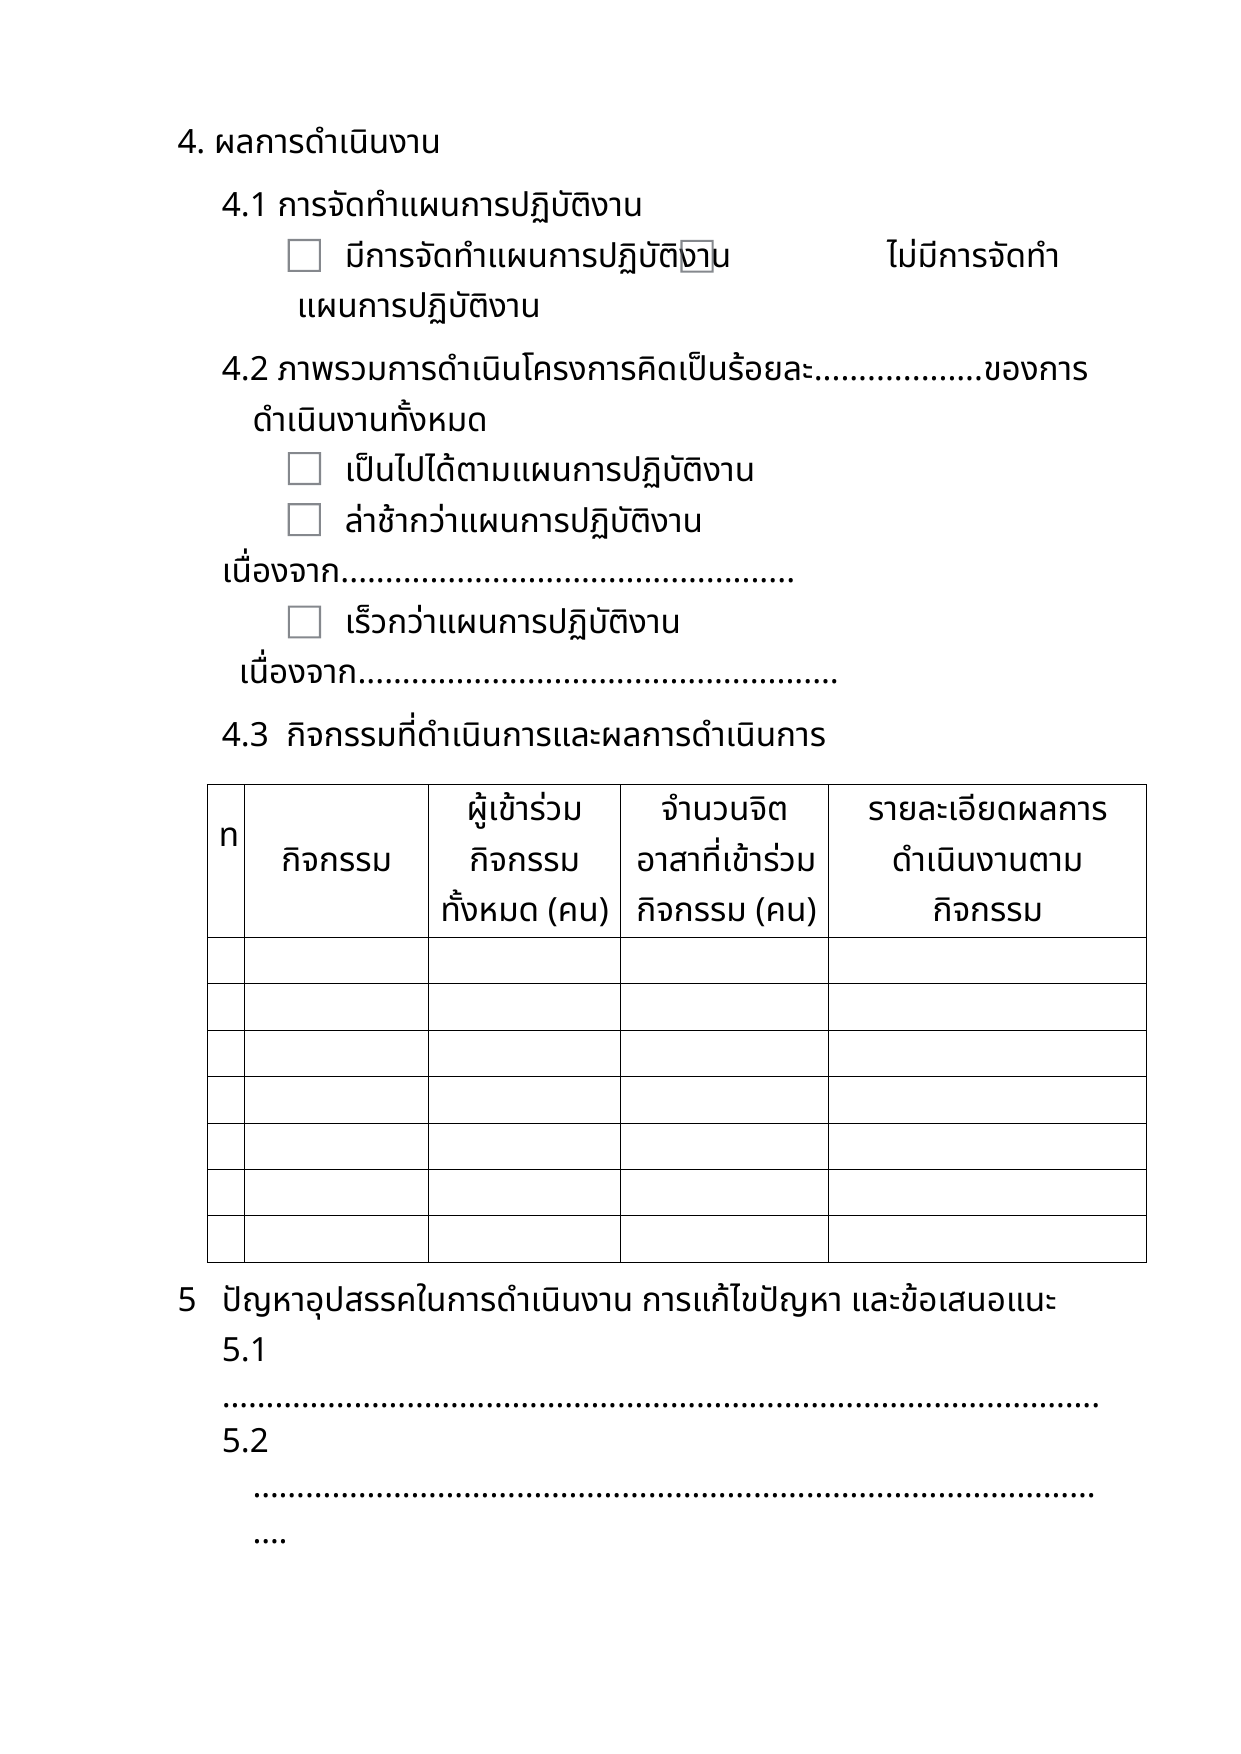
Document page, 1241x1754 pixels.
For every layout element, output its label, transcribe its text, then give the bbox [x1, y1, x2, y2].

table_cell [245, 1077, 428, 1122]
table_cell [621, 1077, 828, 1122]
table_cell [208, 938, 244, 983]
table_cell [208, 1031, 244, 1076]
table_cell [208, 1124, 244, 1169]
text 4.2 ภาพรวมการดำเนินโครงการคิดเป็นร้อยละ...................ของการดำเนินงานทั้งหมด [222, 345, 1122, 446]
table_header ผู้เข้าร่วมกิจกรรมทั้งหมด (คน) [429, 785, 620, 937]
table_cell [621, 1216, 828, 1262]
table_header ที่ [208, 785, 244, 937]
text เป็นไปได้ตามแผนการปฏิบัติงาน [297, 446, 1122, 497]
table_cell [829, 1170, 1146, 1215]
table_cell [245, 938, 428, 983]
table_cell [429, 938, 620, 983]
table_cell [245, 1124, 428, 1169]
table_cell [429, 1170, 620, 1215]
table_cell [208, 1077, 244, 1122]
table_header จำนวนจิตอาสาที่เข้าร่วมกิจกรรม (คน) [621, 785, 828, 937]
table_cell [829, 938, 1146, 983]
text 4. ผลการดำเนินงาน [177, 118, 1122, 169]
text 4.3 กิจกรรมที่ดำเนินการและผลการดำเนินการ [222, 711, 1122, 762]
table_cell [429, 1031, 620, 1076]
table_cell [829, 1216, 1146, 1262]
table_cell [429, 1216, 620, 1262]
table_cell [621, 984, 828, 1029]
table_cell [208, 984, 244, 1029]
text มีการจัดทำแผนการปฏิบัติงาน ไม่มีการจัดทำแผนการปฏิบัติงาน [297, 232, 1122, 333]
table_cell [208, 1216, 244, 1262]
text 4.1 การจัดทำแผนการปฏิบัติงาน [222, 181, 1122, 232]
table_header กิจกรรม [245, 785, 428, 937]
table_cell [621, 1170, 828, 1215]
table_cell [829, 984, 1146, 1029]
text 5 ปัญหาอุปสรรคในการดำเนินงาน การแก้ไขปัญหา และข้อเสนอแนะ [177, 832, 1122, 1326]
table_header รายละเอียดผลการดำเนินงานตามกิจกรรม [829, 785, 1146, 937]
table_cell [429, 984, 620, 1029]
table_cell [829, 1031, 1146, 1076]
table_cell [621, 1124, 828, 1169]
table_cell [245, 1170, 428, 1215]
text 5.2 ………………………………………………………………………………………. [222, 1417, 1122, 1553]
table_cell [245, 984, 428, 1029]
table_cell [208, 1170, 244, 1215]
table_cell [829, 1124, 1146, 1169]
table_cell [621, 1031, 828, 1076]
table_cell [621, 938, 828, 983]
text 5.1 ………………………………………………………………………………………. [222, 1326, 1122, 1417]
table_cell [429, 1124, 620, 1169]
table_cell [829, 1077, 1146, 1122]
table_cell [245, 1031, 428, 1076]
text เร็วกว่าแผนการปฏิบัติงาน เนื่องจาก...................................................... [239, 598, 1122, 699]
table_cell [245, 1216, 428, 1262]
table_cell [429, 1077, 620, 1122]
text ล่าช้ากว่าแผนการปฏิบัติงาน เนื่องจาก................................................... [222, 497, 1122, 598]
